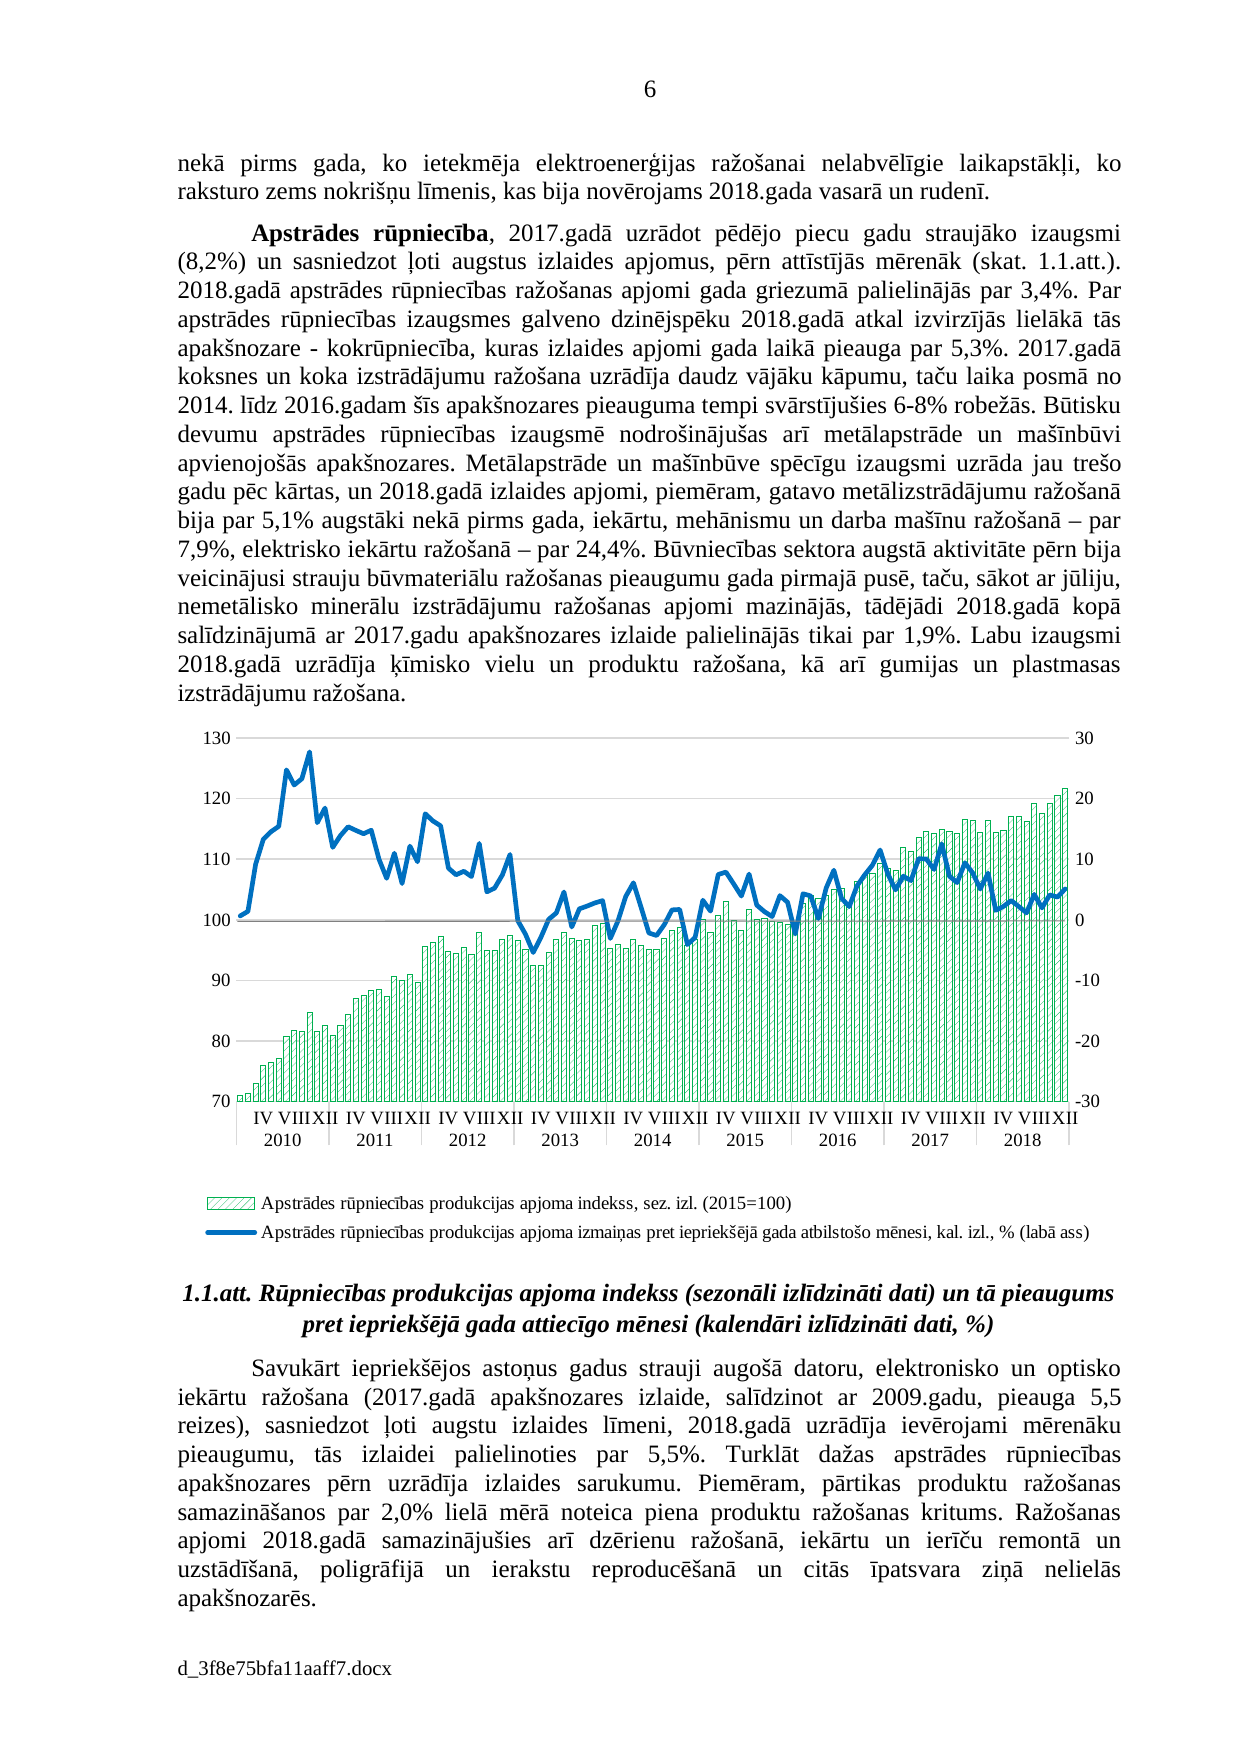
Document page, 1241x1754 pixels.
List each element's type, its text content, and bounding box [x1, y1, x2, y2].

text Apstrādes rūpniecība, 2017.gadā uzrādot pēdējo piecu gadu straujāko izaugsmi (8,2%) un sasniedzot ļoti augstus izlaides apjomus, pērn attīstījās mērenāk (skat. 1.1.att.). 2018.gadā apstrādes rūpniecības ražošanas apjomi gada griezumā palielinājās par 3,4%. Par apstrādes rūpniecības izaugsmes galveno dzinējspēku 2018.gadā atkal izvirzījās lielākā tās apakšnozare - kokrūpniecība, kuras izlaides apjomi gada laikā pieauga par 5,3%. 2017.gadā koksnes un koka izstrādājumu ražošana uzrādīja daudz vājāku kāpumu, taču laika posmā no 2014. līdz 2016.gadam šīs apakšnozares pieauguma tempi svārstījušies 6-8% robežās. Būtisku devumu apstrādes rūpniecības izaugsmē nodrošinājušas arī metālapstrāde un mašīnbūvi apvienojošās apakšnozares. Metālapstrāde un mašīnbūve spēcīgu izaugsmi uzrāda jau trešo gadu pēc kārtas, un 2018.gadā izlaides apjomi, piemēram, gatavo metālizstrādājumu ražošanā bija par 5,1% augstāki nekā pirms gada, iekārtu, mehānismu un darba mašīnu ražošanā – par 7,9%, elektrisko iekārtu ražošanā – par 24,4%. Būvniecības sektora augstā aktivitāte pērn bija veicinājusi strauju būvmateriālu ražošanas pieaugumu gada pirmajā pusē, taču, sākot ar jūliju, nemetālisko minerālu izstrādājumu ražošanas apjomi mazinājās, tādējādi 2018.gadā kopā salīdzinājumā ar 2017.gadu apakšnozares izlaide palielinājās tikai par 1,9%. Labu izaugsmi 2018.gadā uzrādīja ķīmisko vielu un produktu ražošana, kā arī gumijas un plastmasas izstrādājumu ražošana. [177, 218, 1122, 706]
text 1.1.att. Rūpniecības produkcijas apjoma indekss (sezonāli izlīdzināti dati) un tā pieaugums pret iepriekšējā gada attiecīgo mēnesi (kalendāri izlīdzināti dati, %) [177, 1278, 1122, 1338]
text Savukārt iepriekšējos astoņus gadus strauji augošā datoru, elektronisko un optisko iekārtu ražošana (2017.gadā apakšnozares izlaide, salīdzinot ar 2009.gadu, pieauga 5,5 reizes), sasniedzot ļoti augstu izlaides līmeni, 2018.gadā uzrādīja ievērojami mērenāku pieaugumu, tās izlaidei palielinoties par 5,5%. Turklāt dažas apstrādes rūpniecības apakšnozares pērn uzrādīja izlaides sarukumu. Piemēram, pārtikas produktu ražošanas samazināšanos par 2,0% lielā mērā noteica piena produktu ražošanas kritums. Ražošanas apjomi 2018.gadā samazinājušies arī dzērienu ražošanā, iekārtu un ierīču remontā un uzstādīšanā, poligrāfijā un ierakstu reproducēšanā un citās īpatsvara ziņā nelielās apakšnozarēs. [177, 1353, 1122, 1612]
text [177, 148, 1122, 205]
